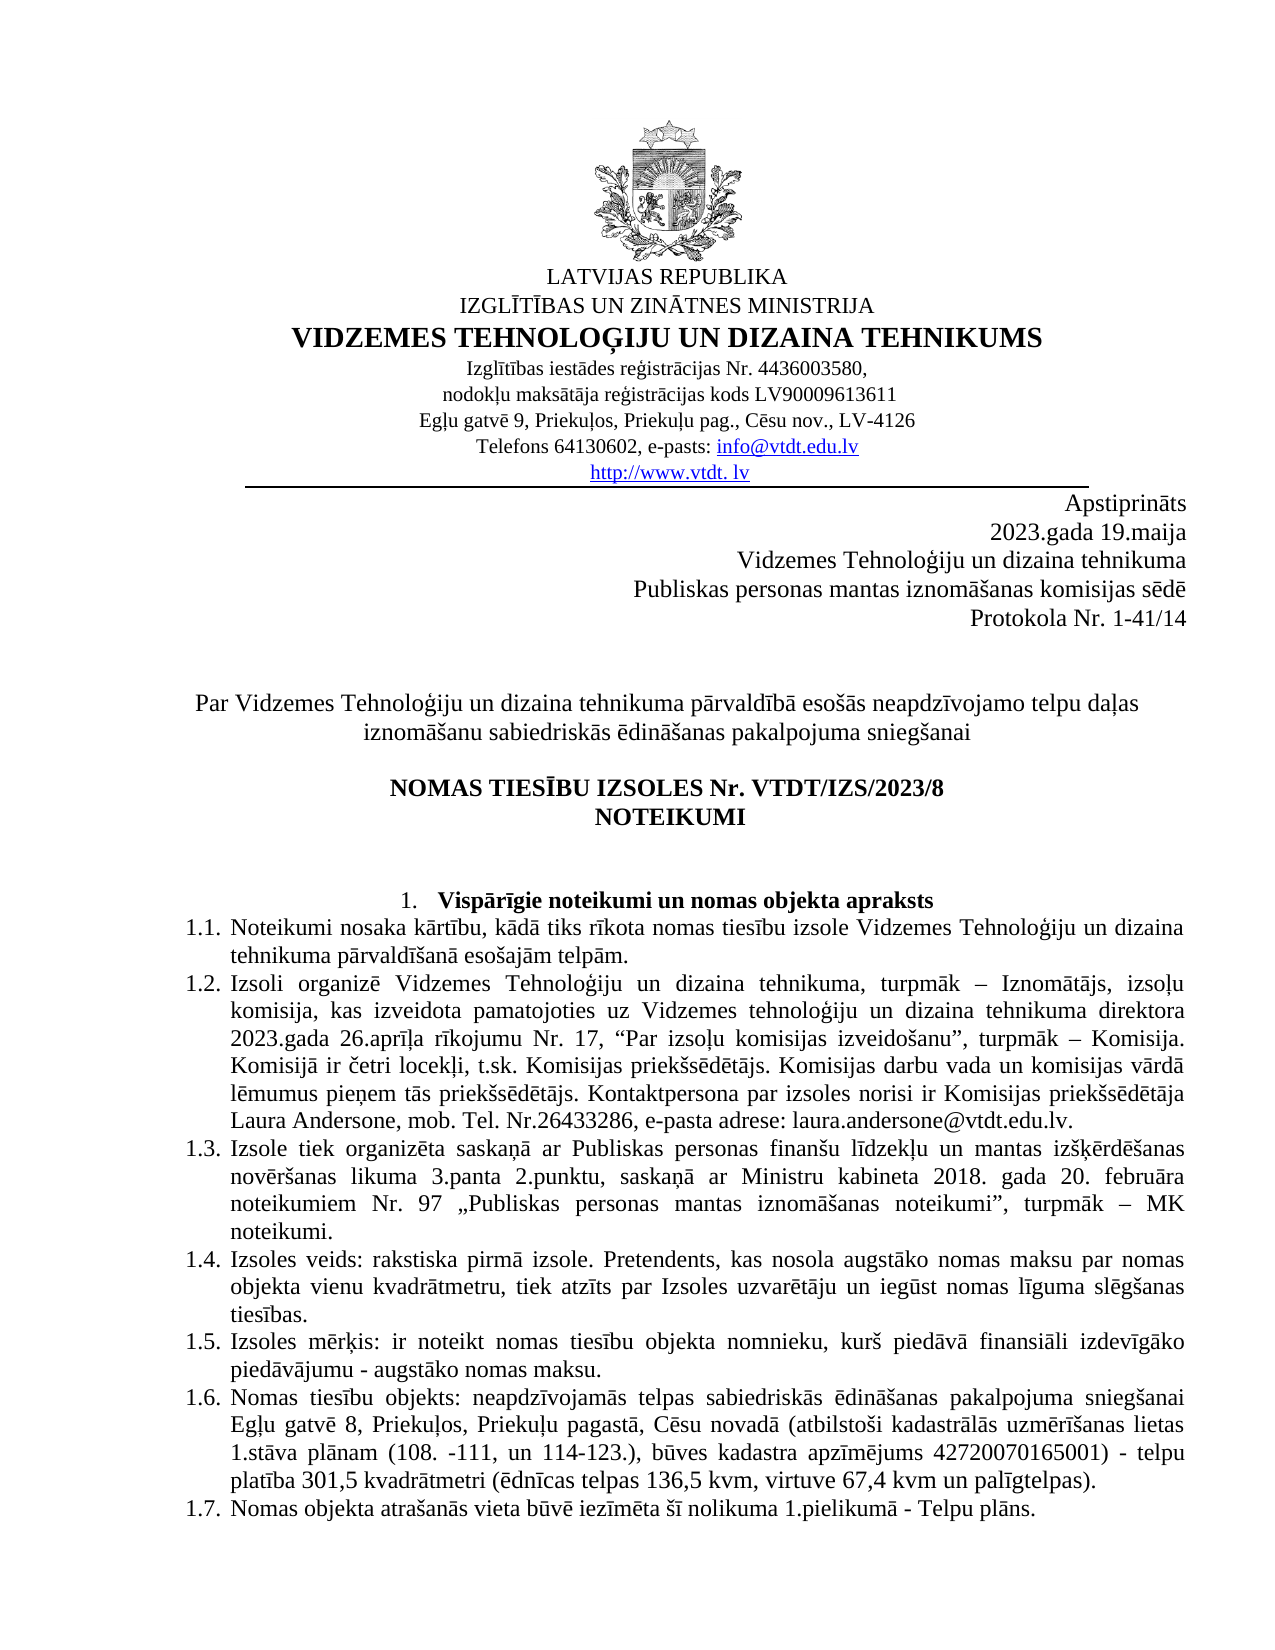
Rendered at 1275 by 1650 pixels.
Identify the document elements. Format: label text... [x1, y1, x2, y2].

text Publiskas personas mantas iznomāšanas komisijas sēdē [148, 574, 1186, 603]
text NOTEIKUMI [148, 802, 1186, 831]
list Izsole tiek organizēta saskaņā ar Publiskas personas finanšu līdzekļu un mantas izšķērdēšanas novēršanas likuma 3.panta 2.punktu, saskaņā ar Ministru kabineta 2018. gada 20. februāra noteikumiem Nr. 97 „Publiskas personas mantas iznomāšanas noteikumi”, turpmāk – MK noteikumi. [185, 1134, 1186, 1244]
text Protokola Nr. 1-41/14 [148, 603, 1186, 632]
text NOMAS TIESĪBU IZSOLES Nr. VTDT/IZS/2023/8 [148, 773, 1186, 802]
list Nomas tiesību objekts: neapdzīvojamās telpas sabiedriskās ēdināšanas pakalpojuma sniegšanai Egļu gatvē 8, Priekuļos, Priekuļu pagastā, Cēsu novadā (atbilstoši kadastrālās uzmērīšanas lietas 1.stāva plānam (108. -111, un 114-123.), būves kadastra apzīmējums 42720070165001) - telpu platība 301,5 kvadrātmetri (ēdnīcas telpas 136,5 kvm, virtuve 67,4 kvm un palīgtelpas). [185, 1383, 1186, 1494]
list Vispārīgie noteikumi un nomas objekta apraksts [148, 886, 1186, 913]
text Vidzemes Tehnoloģiju un dizaina tehnikuma [148, 545, 1186, 574]
text Par Vidzemes Tehnoloģiju un dizaina tehnikuma pārvaldībā esošās neapdzīvojamo telpu daļas iznomāšanu sabiedriskās ēdināšanas pakalpojuma sniegšanai [148, 688, 1186, 745]
list Nomas objekta atrašanās vieta būvē iezīmēta šī nolikuma 1.pielikumā - Telpu plāns. [185, 1494, 1186, 1522]
list Noteikumi nosaka kārtību, kādā tiks rīkota nomas tiesību izsole Vidzemes Tehnoloģiju un dizaina tehnikuma pārvaldīšanā esošajām telpām. [185, 913, 1186, 968]
list Izsoles veids: rakstiska pirmā izsole. Pretendents, kas nosola augstāko nomas maksu par nomas objekta vienu kvadrātmetru, tiek atzīts par Izsoles uzvarētāju un iegūst nomas līguma slēgšanas tiesības. [185, 1244, 1186, 1327]
list Izsoli organizē Vidzemes Tehnoloģiju un dizaina tehnikuma, turpmāk – Iznomātājs, izsoļu komisija, kas izveidota pamatojoties uz Vidzemes tehnoloģiju un dizaina tehnikuma direktora 2023.gada 26.aprīļa rīkojumu Nr. 17, “Par izsoļu komisijas izveidošanu”, turpmāk – Komisija. Komisijā ir četri locekļi, t.sk. Komisijas priekšsēdētājs. Komisijas darbu vada un komisijas vārdā lēmumus pieņem tās priekšsēdētājs. Kontaktpersona par izsoles norisi ir Komisijas priekšsēdētāja Laura Andersone, mob. Tel. Nr.26433286, e-pasta adrese: laura.andersone@vtdt.edu.lv. [185, 968, 1186, 1134]
table_header LATVIJAS REPUBLIKA IZGLĪTĪBAS UN ZINĀTNES MINISTRIJA VIDZEMES TEHNOLOĢIJU UN DIZAINA TEHNIKUMS Izglītības iestādes reģistrācijas Nr. 4436003580, nodokļu maksātāja reģistrācijas kods LV90009613611 Egļu gatvē 9, Priekuļos, Priekuļu pag., Cēsu nov., LV-4126 Telefons 64130602, e-pasts: info@vtdt.edu.lv http://www.vtdt. lv [245, 263, 1089, 486]
text Apstiprināts [148, 488, 1186, 517]
picture [592, 118, 743, 262]
text 2023.gada 19.maija [148, 517, 1186, 545]
list Izsoles mērķis: ir noteikt nomas tiesību objekta nomnieku, kurš piedāvā finansiāli izdevīgāko piedāvājumu - augstāko nomas maksu. [185, 1327, 1186, 1383]
